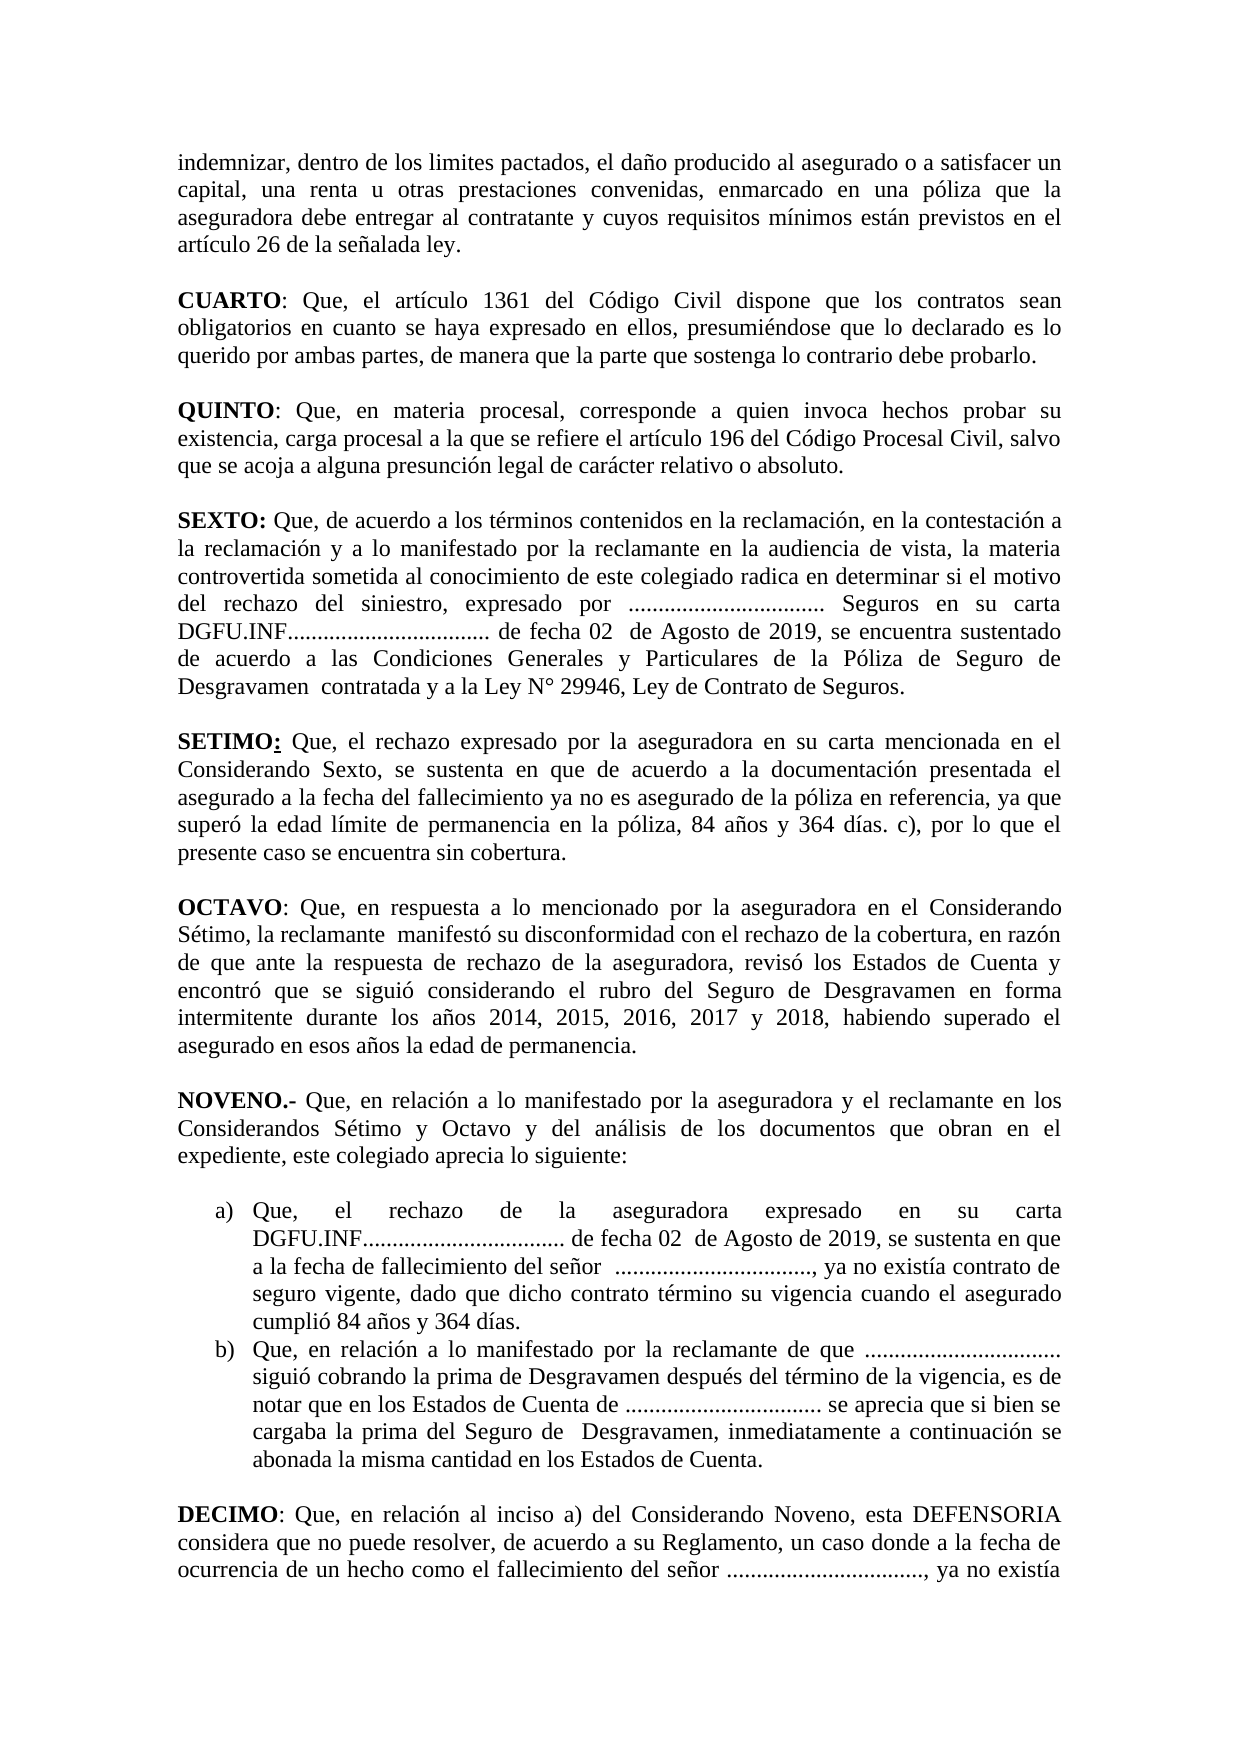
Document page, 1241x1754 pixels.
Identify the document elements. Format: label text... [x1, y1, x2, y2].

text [177, 1500, 1063, 1583]
text QUINTO: Que, en materia procesal, corresponde a quien invoca hechos probar su existencia, carga procesal a la que se refiere el artículo 196 del Código Procesal Civil, salvo que se acoja a alguna presunción legal de carácter relativo o absoluto. [177, 396, 1063, 479]
list Que, el rechazo de la aseguradora expresado en su carta DGFU.INF.................................. de fecha 02 de Agosto de 2019, se sustenta en que a la fecha de fallecimiento del señor ................................., ya no existía contrato de seguro vigente, dado que dicho contrato término su vigencia cuando el asegurado cumplió 84 años y 364 días. [215, 1197, 1063, 1334]
text SEXTO: Que, de acuerdo a los términos contenidos en la reclamación, en la contestación a la reclamación y a lo manifestado por la reclamante en la audiencia de vista, la materia controvertida sometida al conocimiento de este colegiado radica en determinar si el motivo del rechazo del siniestro, expresado por ................................. Seguros en su carta DGFU.INF.................................. de fecha 02 de Agosto de 2019, se encuentra sustentado de acuerdo a las Condiciones Generales y Particulares de la Póliza de Seguro de Desgravamen contratada y a la Ley N° 29946, Ley de Contrato de Seguros. [177, 506, 1063, 700]
text SETIMO: Que, el rechazo expresado por la aseguradora en su carta mencionada en el Considerando Sexto, se sustenta en que de acuerdo a la documentación presentada el asegurado a la fecha del fallecimiento ya no es asegurado de la póliza en referencia, ya que superó la edad límite de permanencia en la póliza, 84 años y 364 días. c), por lo que el presente caso se encuentra sin cobertura. [177, 727, 1063, 865]
text OCTAVO: Que, en respuesta a lo mencionado por la aseguradora en el Considerando Sétimo, la reclamante manifestó su disconformidad con el rechazo de la cobertura, en razón de que ante la respuesta de rechazo de la aseguradora, revisó los Estados de Cuenta y encontró que se siguió considerando el rubro del Seguro de Desgravamen en forma intermitente durante los años 2014, 2015, 2016, 2017 y 2018, habiendo superado el asegurado en esos años la edad de permanencia. [177, 893, 1063, 1058]
list Que, en relación a lo manifestado por la reclamante de que ................................. siguió cobrando la prima de Desgravamen después del término de la vigencia, es de notar que en los Estados de Cuenta de ................................. se aprecia que si bien se cargaba la prima del Seguro de Desgravamen, inmediatamente a continuación se abonada la misma cantidad en los Estados de Cuenta. [215, 1334, 1063, 1473]
text CUARTO: Que, el artículo 1361 del Código Civil dispone que los contratos sean obligatorios en cuanto se haya expresado en ellos, presumiéndose que lo declarado es lo querido por ambas partes, de manera que la parte que sostenga lo contrario debe probarlo. [177, 286, 1063, 368]
text NOVENO.- Que, en relación a lo manifestado por la aseguradora y el reclamante en los Considerandos Sétimo y Octavo y del análisis de los documentos que obran en el expediente, este colegiado aprecia lo siguiente: [177, 1086, 1063, 1169]
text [177, 148, 1063, 258]
